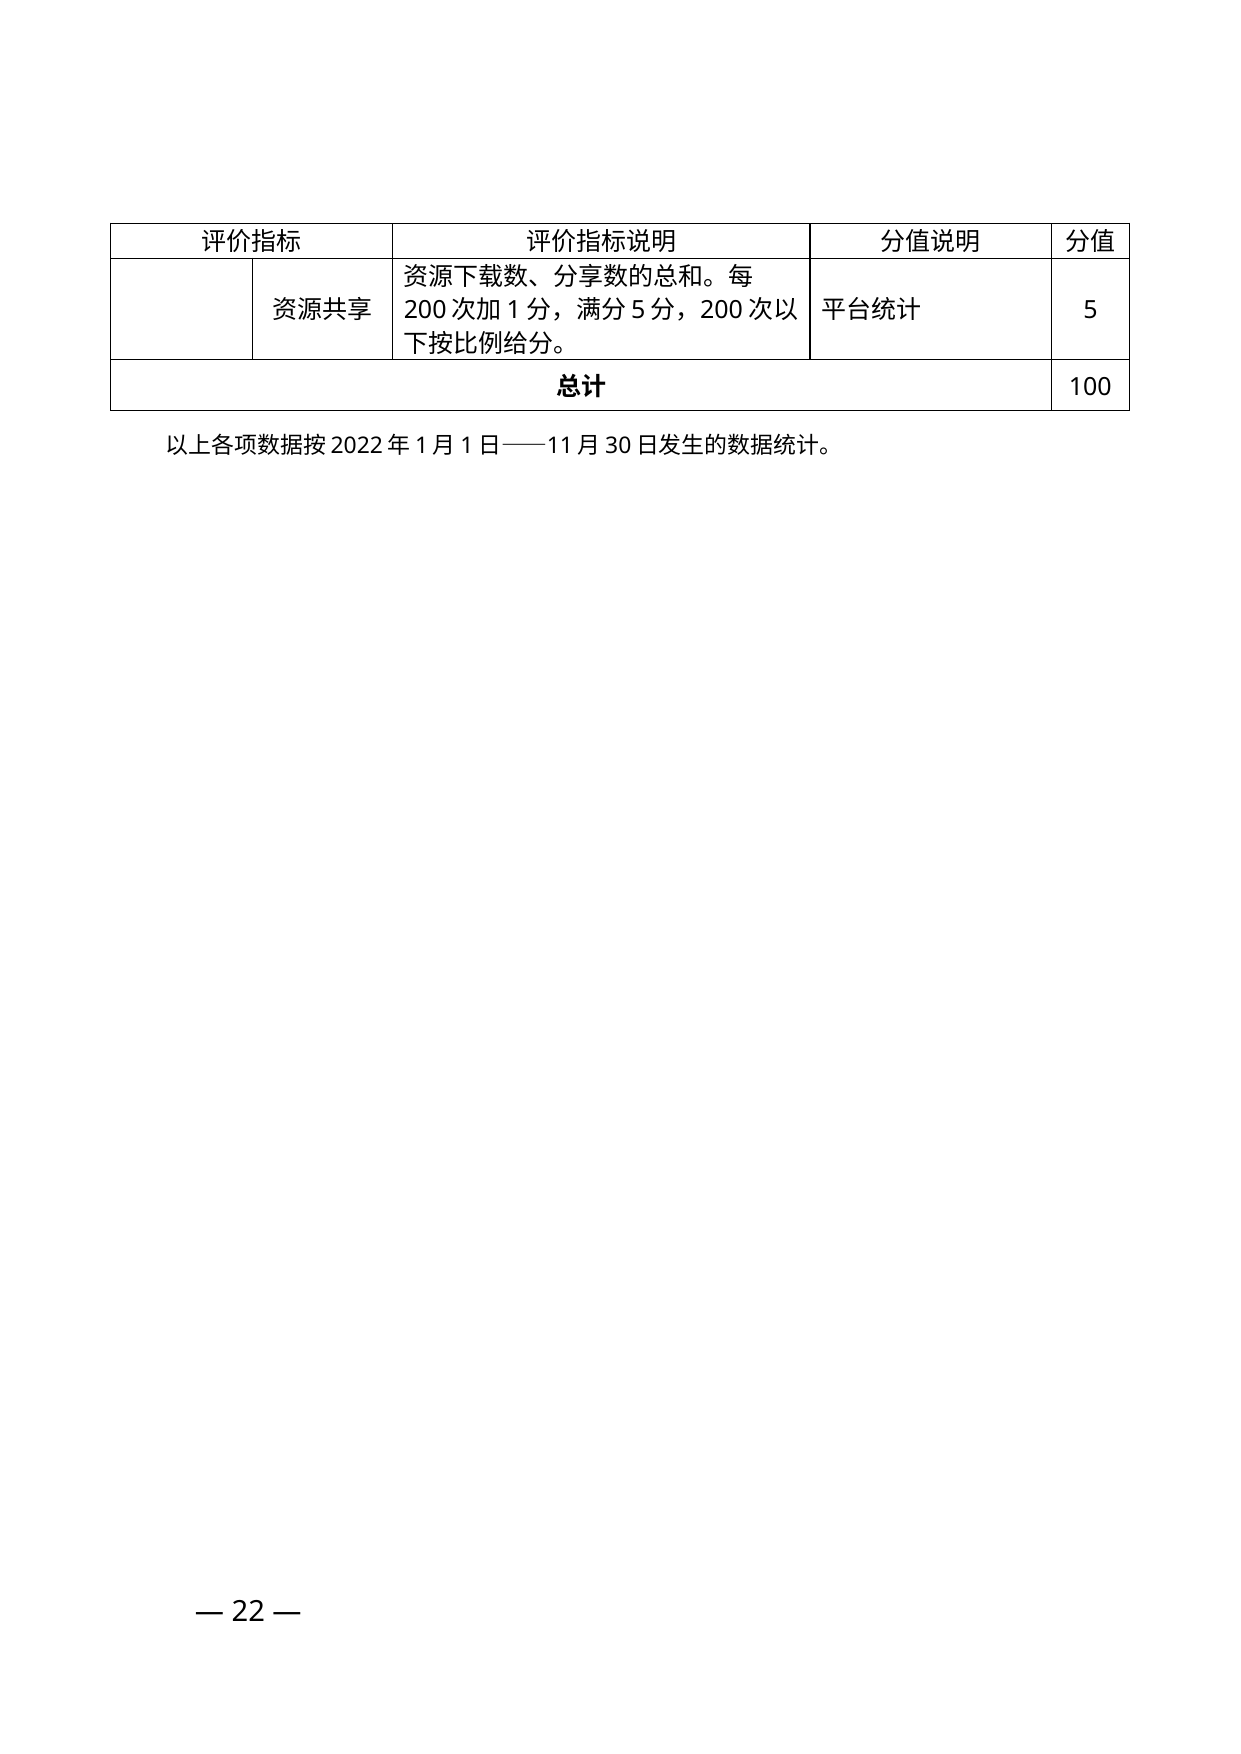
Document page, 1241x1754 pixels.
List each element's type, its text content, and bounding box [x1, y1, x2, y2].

table_cell 总计 [111, 360, 1051, 410]
table_cell 平台统计 [811, 259, 1051, 359]
table_cell 100 [1052, 360, 1129, 410]
text 以上各项数据按2022年1月1日——11月30日发生的数据统计。 [165, 411, 1103, 476]
table_cell 资源下载数、分享数的总和。每200次加1分，满分5分，200次以下按比例给分。 [393, 259, 809, 359]
table_cell 资源共享 [253, 259, 392, 359]
table_cell 5 [1052, 259, 1129, 359]
table_header 评价指标 [111, 224, 392, 258]
table_header 分值说明 [811, 224, 1051, 258]
table_header 评价指标说明 [393, 224, 809, 258]
table_header 分值 [1052, 224, 1129, 258]
